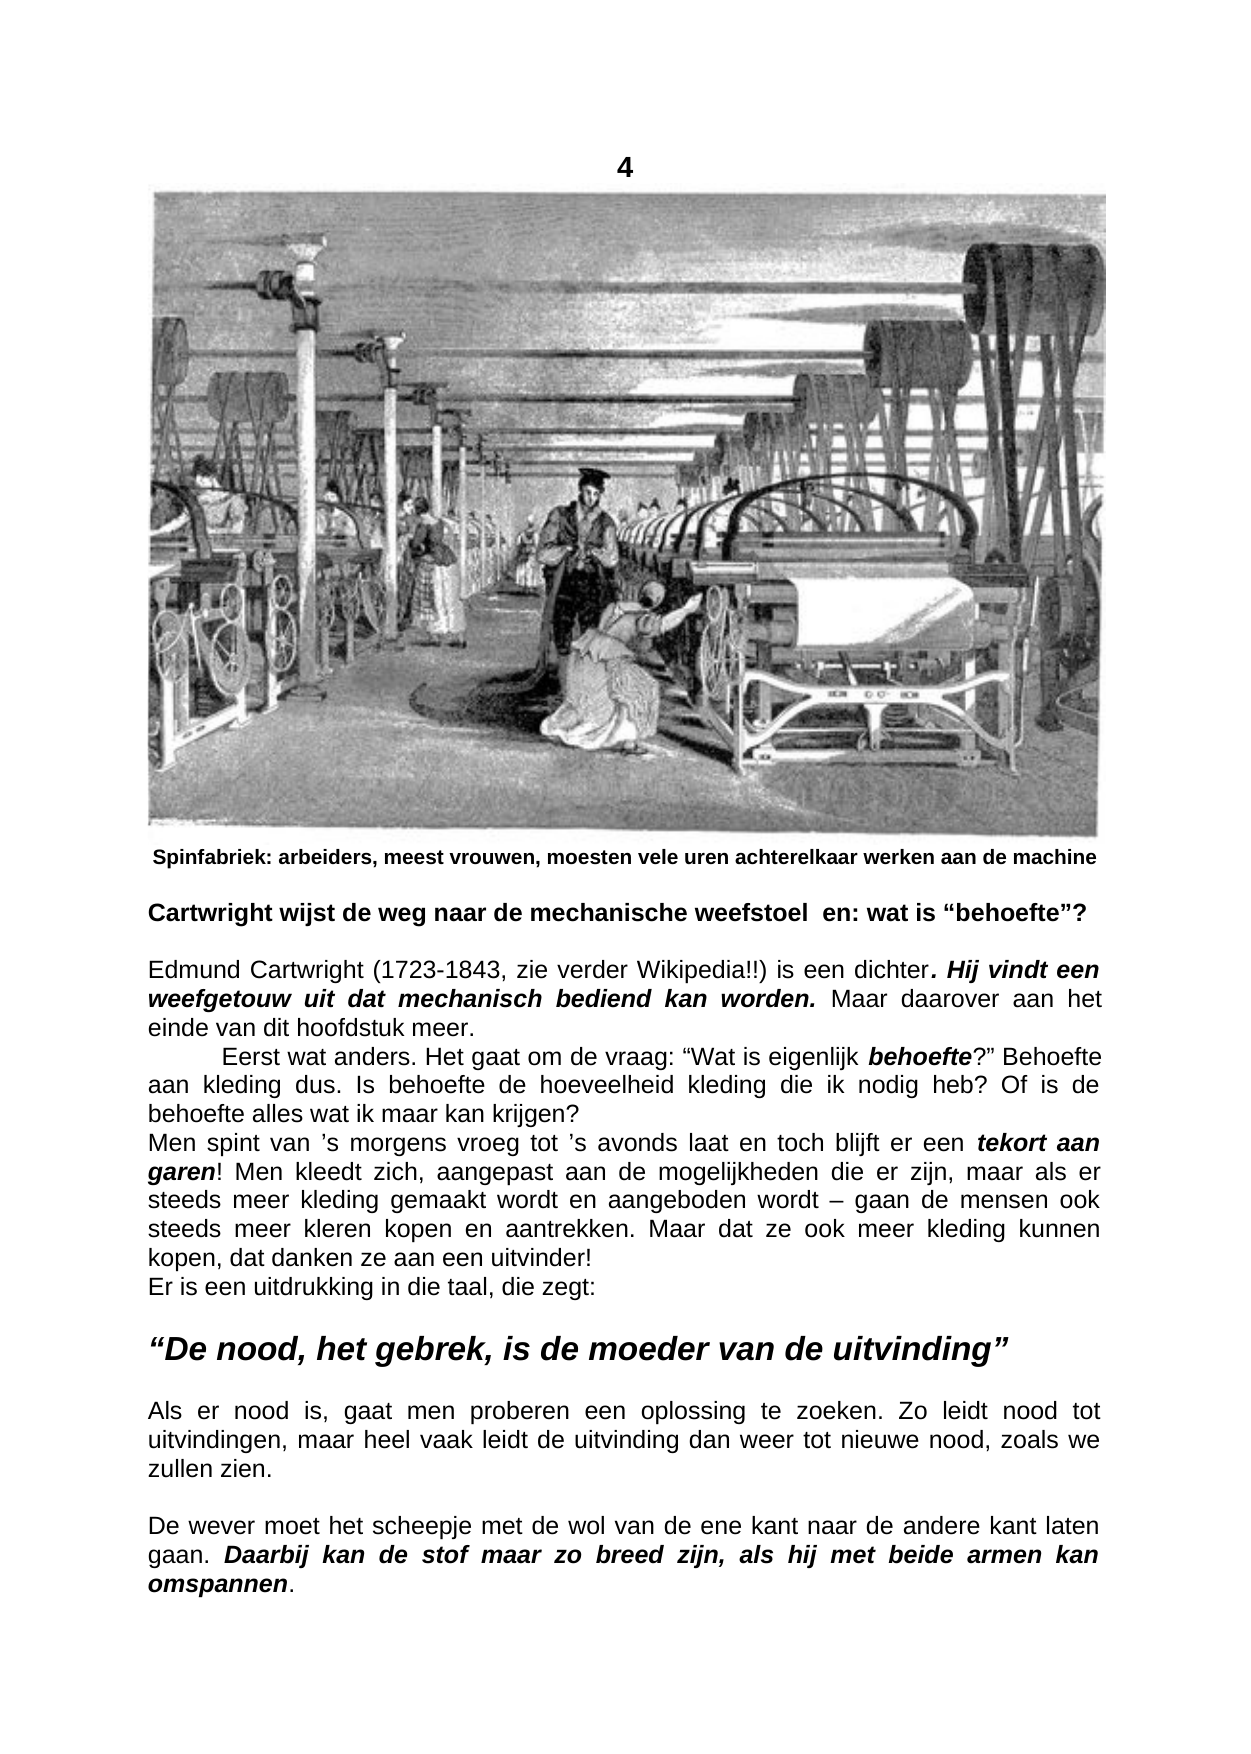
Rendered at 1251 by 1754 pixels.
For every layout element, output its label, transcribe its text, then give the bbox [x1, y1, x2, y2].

text Men spint van ’s morgens vroeg tot ’s avonds laat en toch blijft er een tekort aan garen! Men kleedt zich, aangepast aan de mogelijkheden die er zijn, maar als er steeds meer kleding gemaakt wordt en aangeboden wordt – gaan de mensen ook steeds meer kleren kopen en aantrekken. Maar dat ze ook meer kleding kunnen kopen, dat danken ze aan een uitvinder! [148, 1128, 1102, 1271]
text Edmund Cartwright (1723-1843, zie verder Wikipedia!!) is een dichter. Hij vindt een weefgetouw uit dat mechanisch bediend kan worden. Maar daarover aan het einde van dit hoofdstuk meer. [148, 955, 1102, 1041]
picture [147, 183, 1106, 845]
text “De nood, het gebrek, is de moeder van de uitvinding” [148, 1329, 1102, 1367]
text Er is een uitdrukking in die taal, die zegt: [148, 1271, 1102, 1300]
text Eerst wat anders. Het gaat om de vraag: “Wat is eigenlijk behoefte?” Behoefte aan kleding dus. Is behoefte de hoeveelheid kleding die ik nodig heb? Of is de behoefte alles wat ik maar kan krijgen? [148, 1041, 1102, 1128]
text Cartwright wijst de weg naar de mechanische weefstoel en: wat is “behoefte”? [148, 898, 1102, 926]
text Spinfabriek: arbeiders, meest vrouwen, moesten vele uren achterelkaar werken aan de machine [148, 845, 1102, 869]
text Als er nood is, gaat men proberen een oplossing te zoeken. Zo leidt nood tot uitvindingen, maar heel vaak leidt de uitvinding dan weer tot nieuwe nood, zoals we zullen zien. [148, 1396, 1102, 1482]
text De wever moet het scheepje met de wol van de ene kant naar de andere kant laten gaan. Daarbij kan de stof maar zo breed zijn, als hij met beide armen kan omspannen. [148, 1511, 1102, 1597]
